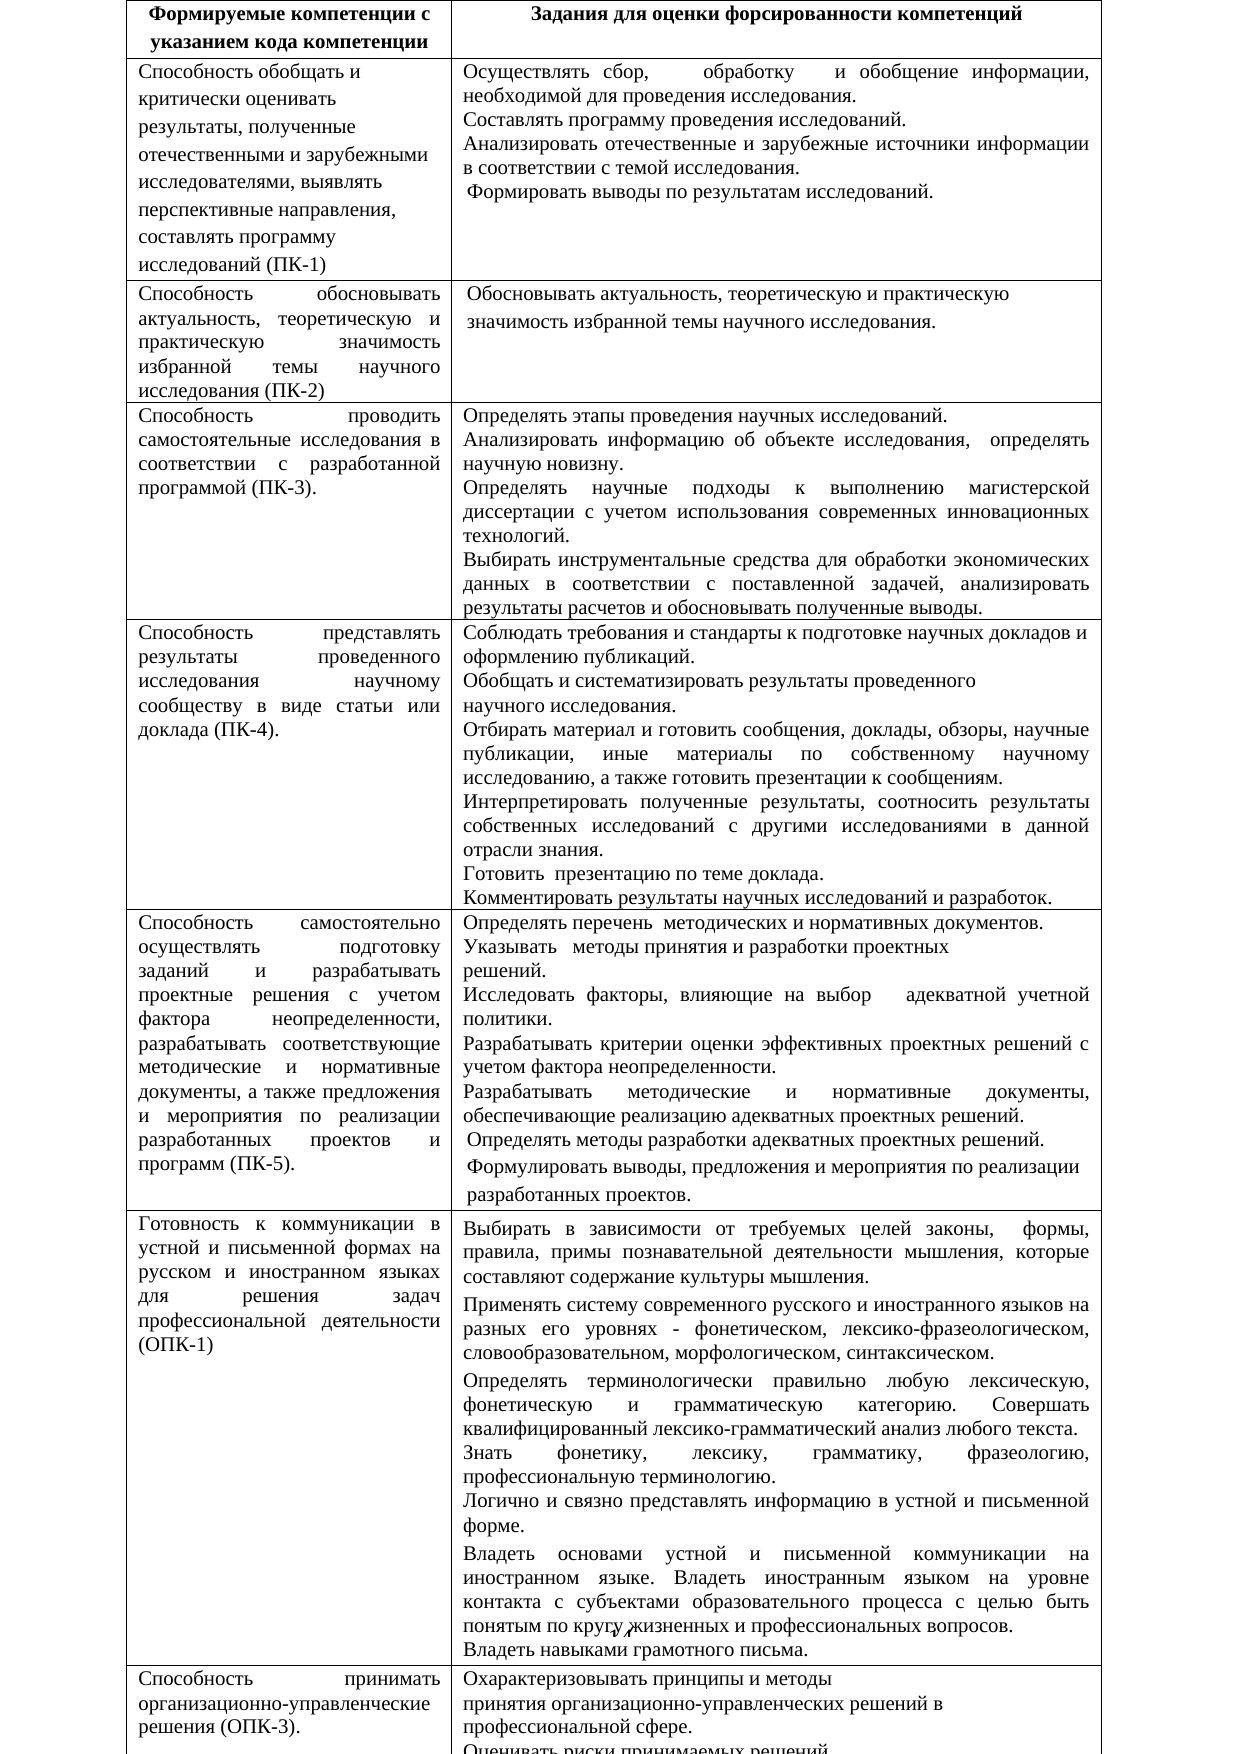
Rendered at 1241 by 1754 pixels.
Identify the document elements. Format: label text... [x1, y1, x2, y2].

table_cell Осуществлять сбор, обработку и обобщение информации, необходимой для проведения исследования. Составлять программу проведения исследований. Анализировать отечественные и зарубежные источники информации в соответствии с темой исследования. Формировать выводы по результатам исследований. [452, 59, 1101, 280]
table_cell Способность обосновывать актуальность, теоретическую и практическую значимость избранной темы научного исследования (ПК-2) [127, 281, 451, 402]
table_header Задания для оценки форсированности компетенций [452, 1, 1101, 58]
table_cell Способность обобщать и критически оценивать результаты, полученные отечественными и зарубежными исследователями, выявлять перспективные направления, составлять программу исследований (ПК-1) [127, 59, 451, 280]
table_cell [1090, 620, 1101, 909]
table_cell Способность представлять результаты проведенного исследования научному сообществу в виде статьи или доклада (ПК-4). [127, 620, 451, 909]
table_cell Готовность к коммуникации в устной и письменной формах на русском и иностранном языках для решения задач профессиональной деятельности (ОПК-1) [127, 1211, 451, 1665]
table_cell Способность самостоятельно осуществлять подготовку заданий и разрабатывать проектные решения с учетом фактора неопределенности, разрабатывать соответствующие методические и нормативные документы, а также предложения и мероприятия по реализации разработанных проектов и программ (ПК-5). [127, 910, 451, 1210]
table_cell Определять этапы проведения научных исследований. Анализировать информацию об объекте исследования, определять научную новизну. Определять научные подходы к выполнению магистерской диссертации с учетом использования современных инновационных технологий. Выбирать инструментальные средства для обработки экономических данных в соответствии с поставленной задачей, анализировать результаты расчетов и обосновывать полученные выводы. [452, 403, 1101, 619]
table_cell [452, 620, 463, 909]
table_cell Обосновывать актуальность, теоретическую и практическую значимость избранной темы научного исследования. [452, 281, 1101, 402]
table_cell Охарактеризовывать принципы и методы принятия организационно-управленческих решений в профессиональной сфере. Оценивать риски принимаемых решений. Определять необходимую информационную базу для принятия организационно- управленческих решений. [452, 1666, 1101, 1754]
table_cell Способность принимать организационно-управленческие решения (ОПК-3). [127, 1666, 451, 1754]
table_header Формируемые компетенции с указанием кода компетенции [127, 1, 451, 58]
table_cell Определять перечень методических и нормативных документов. Указывать методы принятия и разработки проектных решений. Исследовать факторы, влияющие на выбор адекватной учетной политики. Разрабатывать критерии оценки эффективных проектных решений с учетом фактора неопределенности. Разрабатывать методические и нормативные документы, обеспечивающие реализацию адекватных проектных решений. Определять методы разработки адекватных проектных решений. Формулировать выводы, предложения и мероприятия по реализации разработанных проектов. [452, 910, 1101, 1210]
table_cell Выбирать в зависимости от требуемых целей законы, формы, правила, примы познавательной деятельности мышления, которые составляют содержание культуры мышления. Применять систему современного русского и иностранного языков на разных его уровнях - фонетическом, лексико-фразеологическом, словообразовательном, морфологическом, синтаксическом. Определять терминологически правильно любую лексическую, фонетическую и грамматическую категорию. Совершать квалифицированный лексико-грамматический анализ любого текста. Знать фонетику, лексику, грамматику, фразеологию, профессиональную терминологию. Логично и связно представлять информацию в устной и письменной форме. Владеть основами устной и письменной коммуникации на иностранном языке. Владеть иностранным языком на уровне контакта с субъектами образовательного процесса с целью быть понятым по кругу жизненных и профессиональных вопросов. Владеть навыками грамотного письма. [452, 1211, 1101, 1665]
table_cell Способность проводить самостоятельные исследования в соответствии с разработанной программой (ПК-3). [127, 403, 451, 619]
